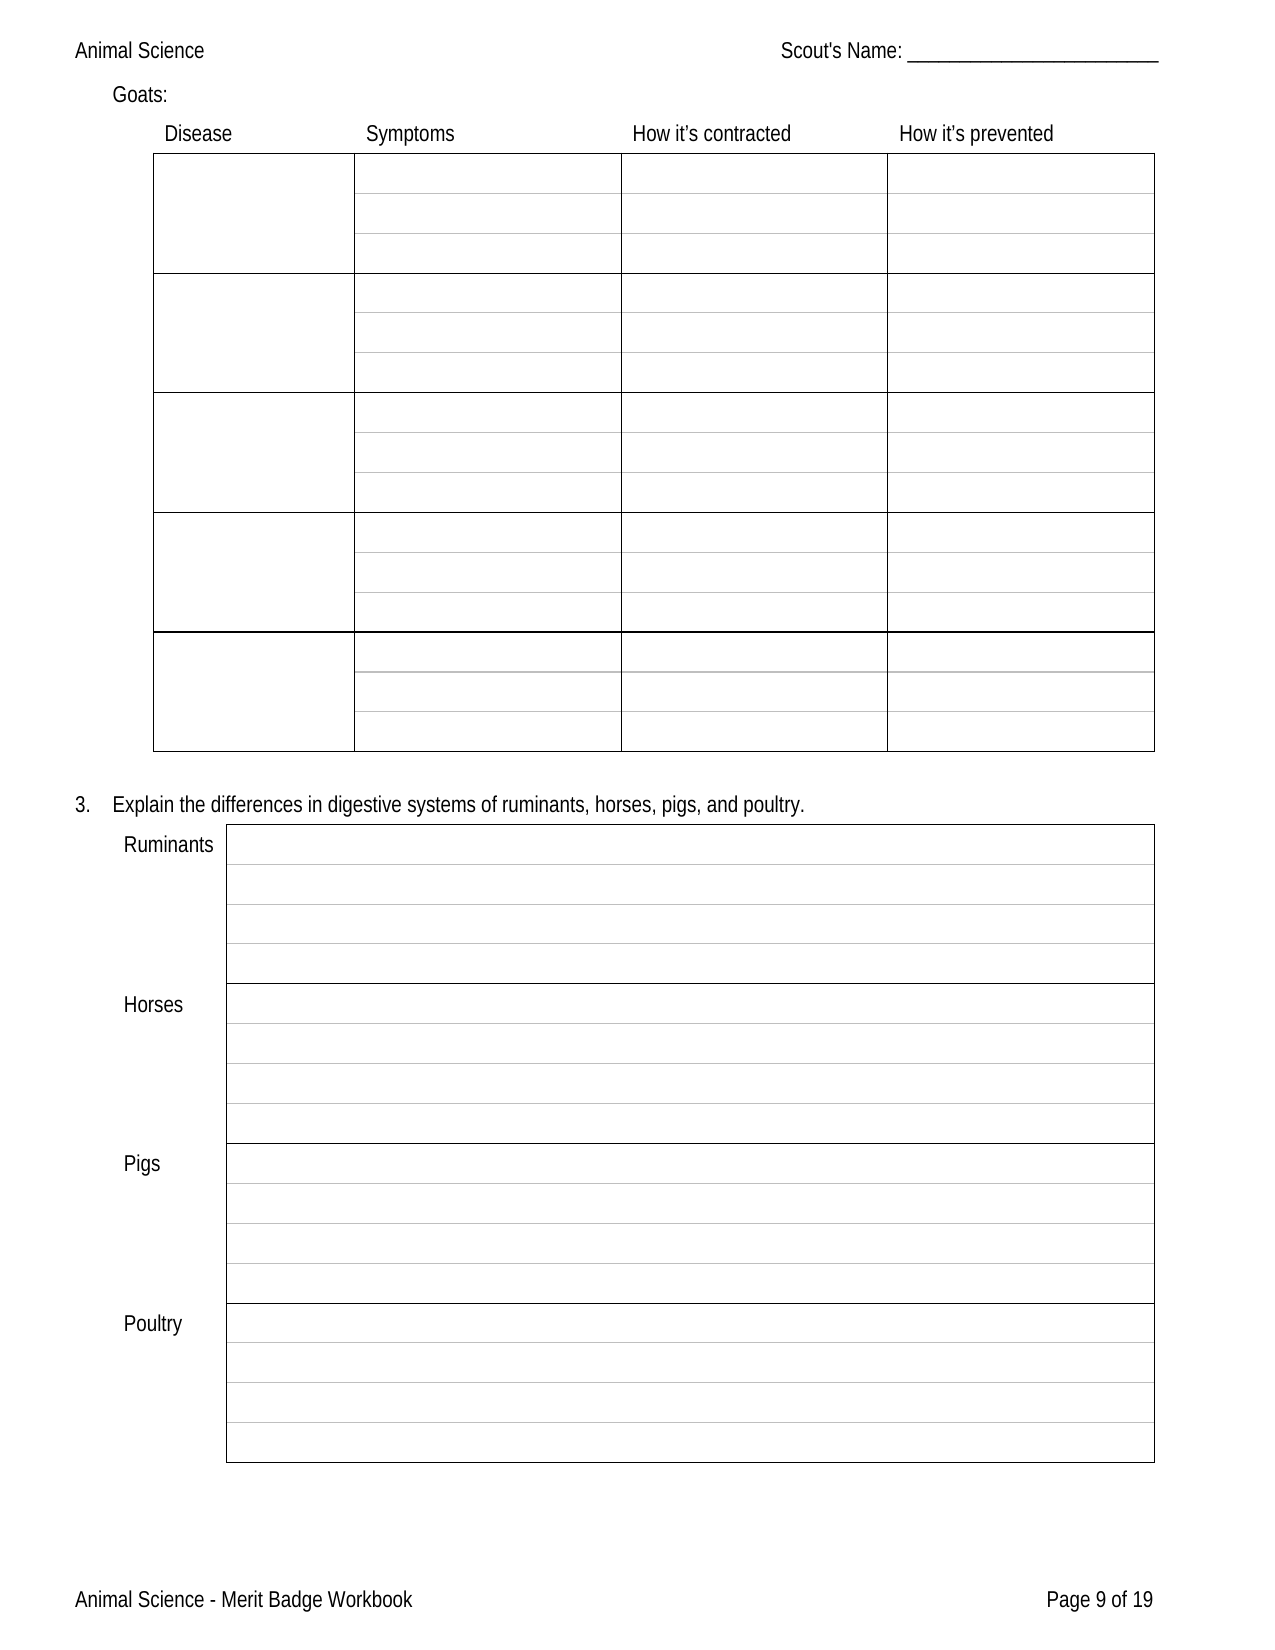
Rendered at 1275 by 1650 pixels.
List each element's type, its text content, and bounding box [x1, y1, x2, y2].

table_cell [227, 1064, 1154, 1103]
table_cell [888, 194, 1154, 232]
table_cell [622, 194, 887, 232]
table_cell [355, 593, 621, 631]
table_header Symptoms [355, 114, 621, 153]
table_cell [355, 712, 621, 751]
table_cell [888, 593, 1154, 631]
table_cell [355, 433, 621, 472]
table_cell [227, 1264, 1154, 1302]
table_cell [355, 313, 621, 352]
table_cell [355, 473, 621, 512]
table_cell Pigs [113, 1143, 226, 1302]
table_cell [622, 593, 887, 631]
table_cell [355, 154, 621, 193]
table_cell [622, 473, 887, 512]
table_cell [622, 234, 887, 272]
text 3. Explain the differences in digestive systems of ruminants, horses, pigs, and poultry. [75, 791, 1200, 817]
table_cell [888, 712, 1154, 751]
table_cell [622, 553, 887, 592]
table_cell [227, 1184, 1154, 1223]
table_cell [227, 865, 1154, 903]
table_cell [355, 393, 621, 432]
table_cell [355, 673, 621, 711]
table_cell [622, 433, 887, 472]
table_cell [888, 274, 1154, 312]
table_cell [355, 633, 621, 671]
table_cell Poultry [113, 1303, 226, 1462]
table_cell [622, 353, 887, 392]
table_cell [622, 393, 887, 432]
table_cell [622, 154, 887, 193]
table_cell [227, 905, 1154, 943]
table_cell [888, 393, 1154, 432]
table_header Ruminants [113, 824, 226, 983]
table_cell Horses [113, 983, 226, 1143]
table_cell [154, 154, 354, 272]
table_header How it’s prevented [888, 114, 1154, 153]
table_cell [888, 353, 1154, 392]
table_cell [227, 1343, 1154, 1382]
table_cell [622, 633, 887, 671]
table_cell [622, 673, 887, 711]
table_cell [227, 1304, 1154, 1342]
table_cell [355, 194, 621, 232]
table_cell [888, 234, 1154, 272]
table_cell [227, 1144, 1154, 1183]
table_cell [154, 393, 354, 512]
table_cell [888, 673, 1154, 711]
table_cell [227, 984, 1154, 1023]
table_cell [227, 1024, 1154, 1063]
table_cell [227, 1104, 1154, 1143]
table_cell [888, 473, 1154, 512]
table_cell [355, 513, 621, 552]
table_cell [888, 154, 1154, 193]
table_header [227, 825, 1154, 863]
table_cell [227, 944, 1154, 983]
table_cell [888, 633, 1154, 671]
table_cell [888, 553, 1154, 592]
table_header How it’s contracted [621, 114, 888, 153]
table_cell [888, 513, 1154, 552]
table_cell [355, 353, 621, 392]
table_cell [622, 313, 887, 352]
table_cell [355, 234, 621, 272]
table_cell [355, 553, 621, 592]
table_cell [622, 274, 887, 312]
table_cell [622, 513, 887, 552]
table_cell [227, 1224, 1154, 1262]
table_cell [154, 274, 354, 392]
table_cell [154, 513, 354, 631]
table_cell [154, 633, 354, 751]
table_header Disease [153, 114, 354, 153]
text Goats: [112, 81, 1200, 108]
table_cell [227, 1383, 1154, 1422]
table_cell [888, 313, 1154, 352]
table_cell [888, 433, 1154, 472]
table_cell [227, 1423, 1154, 1462]
table_cell [355, 274, 621, 312]
table_cell [622, 712, 887, 751]
